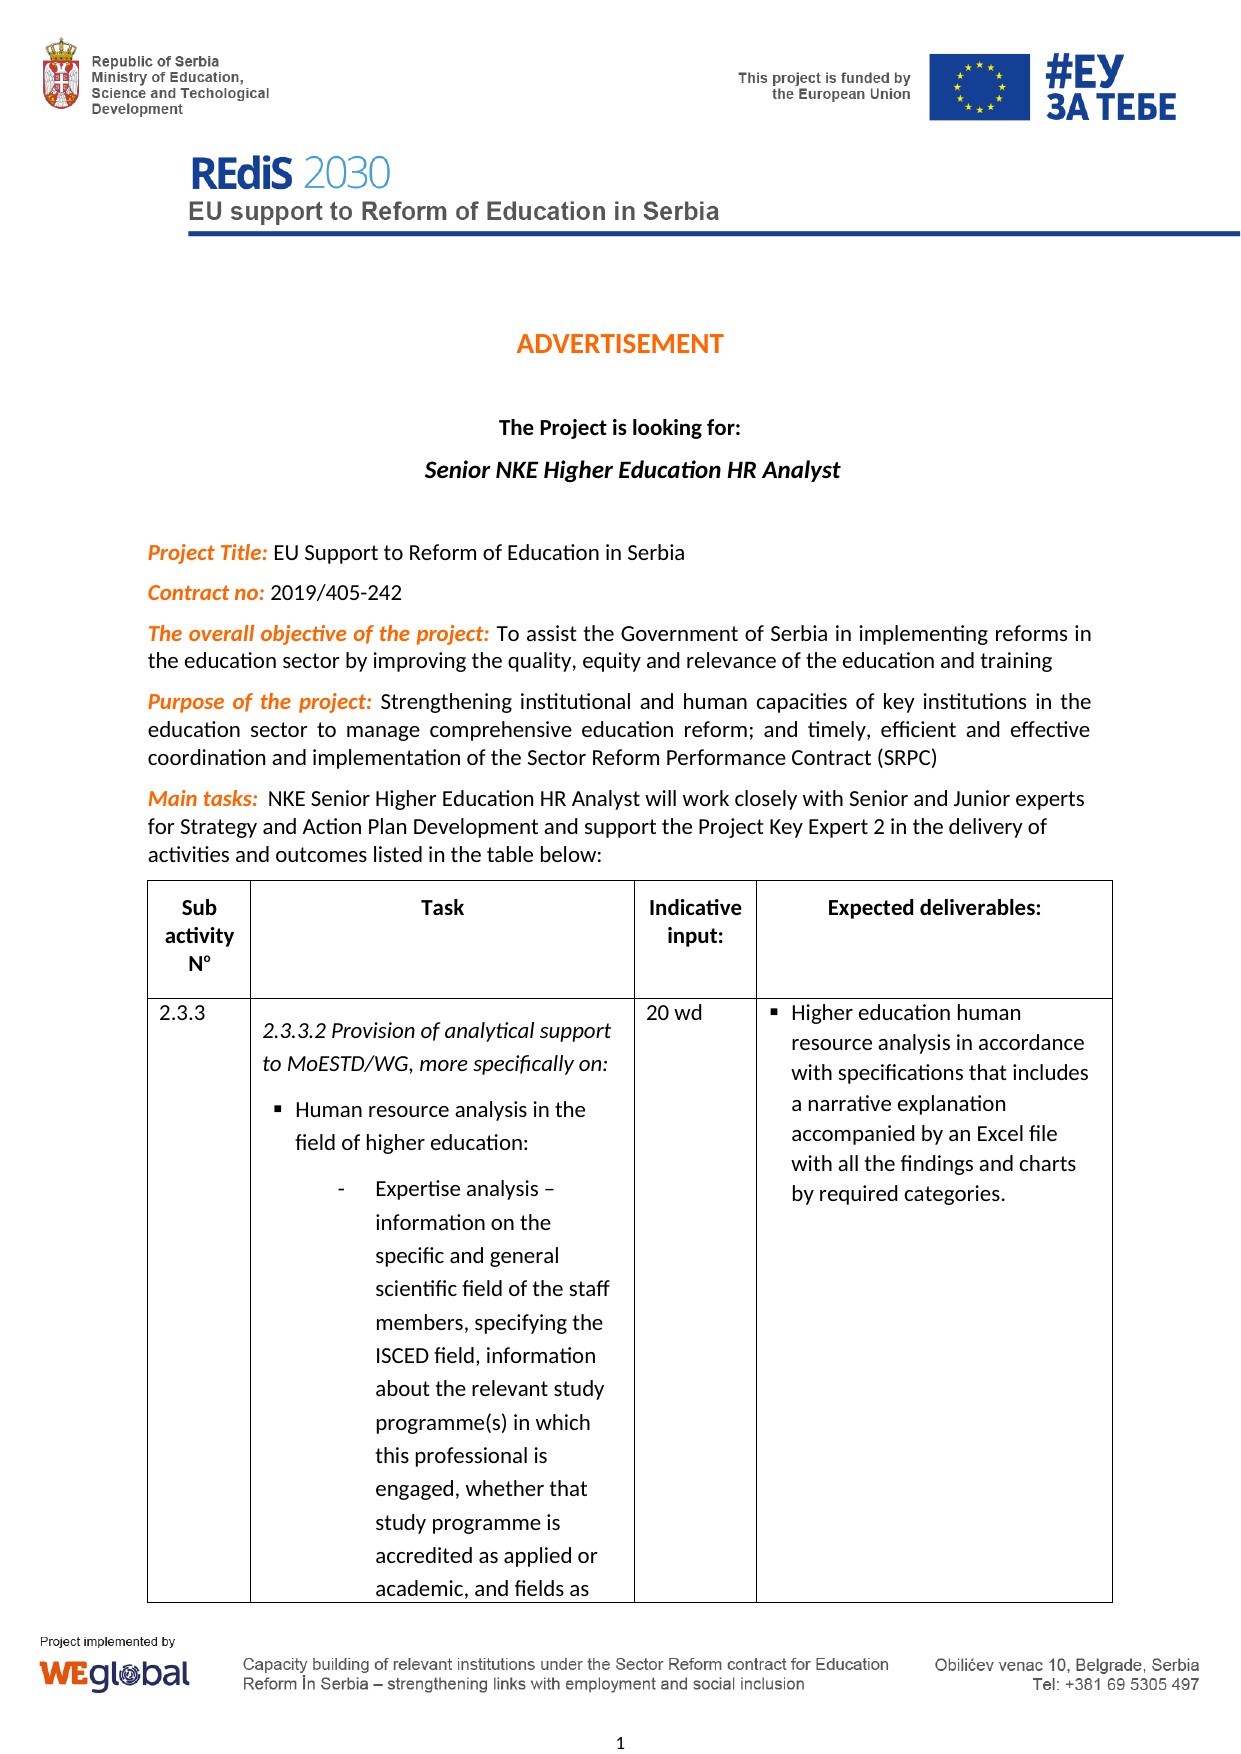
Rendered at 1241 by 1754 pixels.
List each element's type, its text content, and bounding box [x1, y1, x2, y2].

table_header Expected deliverables: [757, 881, 1112, 997]
text ADVERTISEMENT [148, 325, 1092, 361]
table_cell 20 wd [635, 999, 756, 1602]
table_header Sub activity No [148, 881, 250, 997]
text The overall objective of the project: To assist the Government of Serbia in implementing reforms in the education sector by improving the quality, equity and relevance of the education and training [148, 619, 1092, 675]
text Main tasks: NKE Senior Higher Education HR Analyst will work closely with Senior and Junior experts for Strategy and Action Plan Development and support the Project Key Expert 2 in the delivery of activities and outcomes listed in the table below: [148, 784, 1092, 868]
text Project Title: EU Support to Reform of Education in Serbia [148, 538, 1092, 566]
picture [0, 0, 1241, 248]
table_cell 2.3.3 [148, 999, 250, 1602]
picture [0, 1631, 1240, 1698]
text Contract no: 2019/405-242 [148, 578, 1092, 606]
text The Project is looking for: [148, 413, 1092, 442]
table_header Task [251, 881, 634, 997]
text Purpose of the project: Strengthening institutional and human capacities of key institutions in the education sector to manage comprehensive education reform; and timely, efficient and effective coordination and implementation of the Sector Reform Performance Contract (SRPC) [148, 687, 1092, 771]
table_header Indicative input: [635, 881, 756, 997]
text Senior NKE Higher Education HR Analyst [148, 454, 1092, 484]
